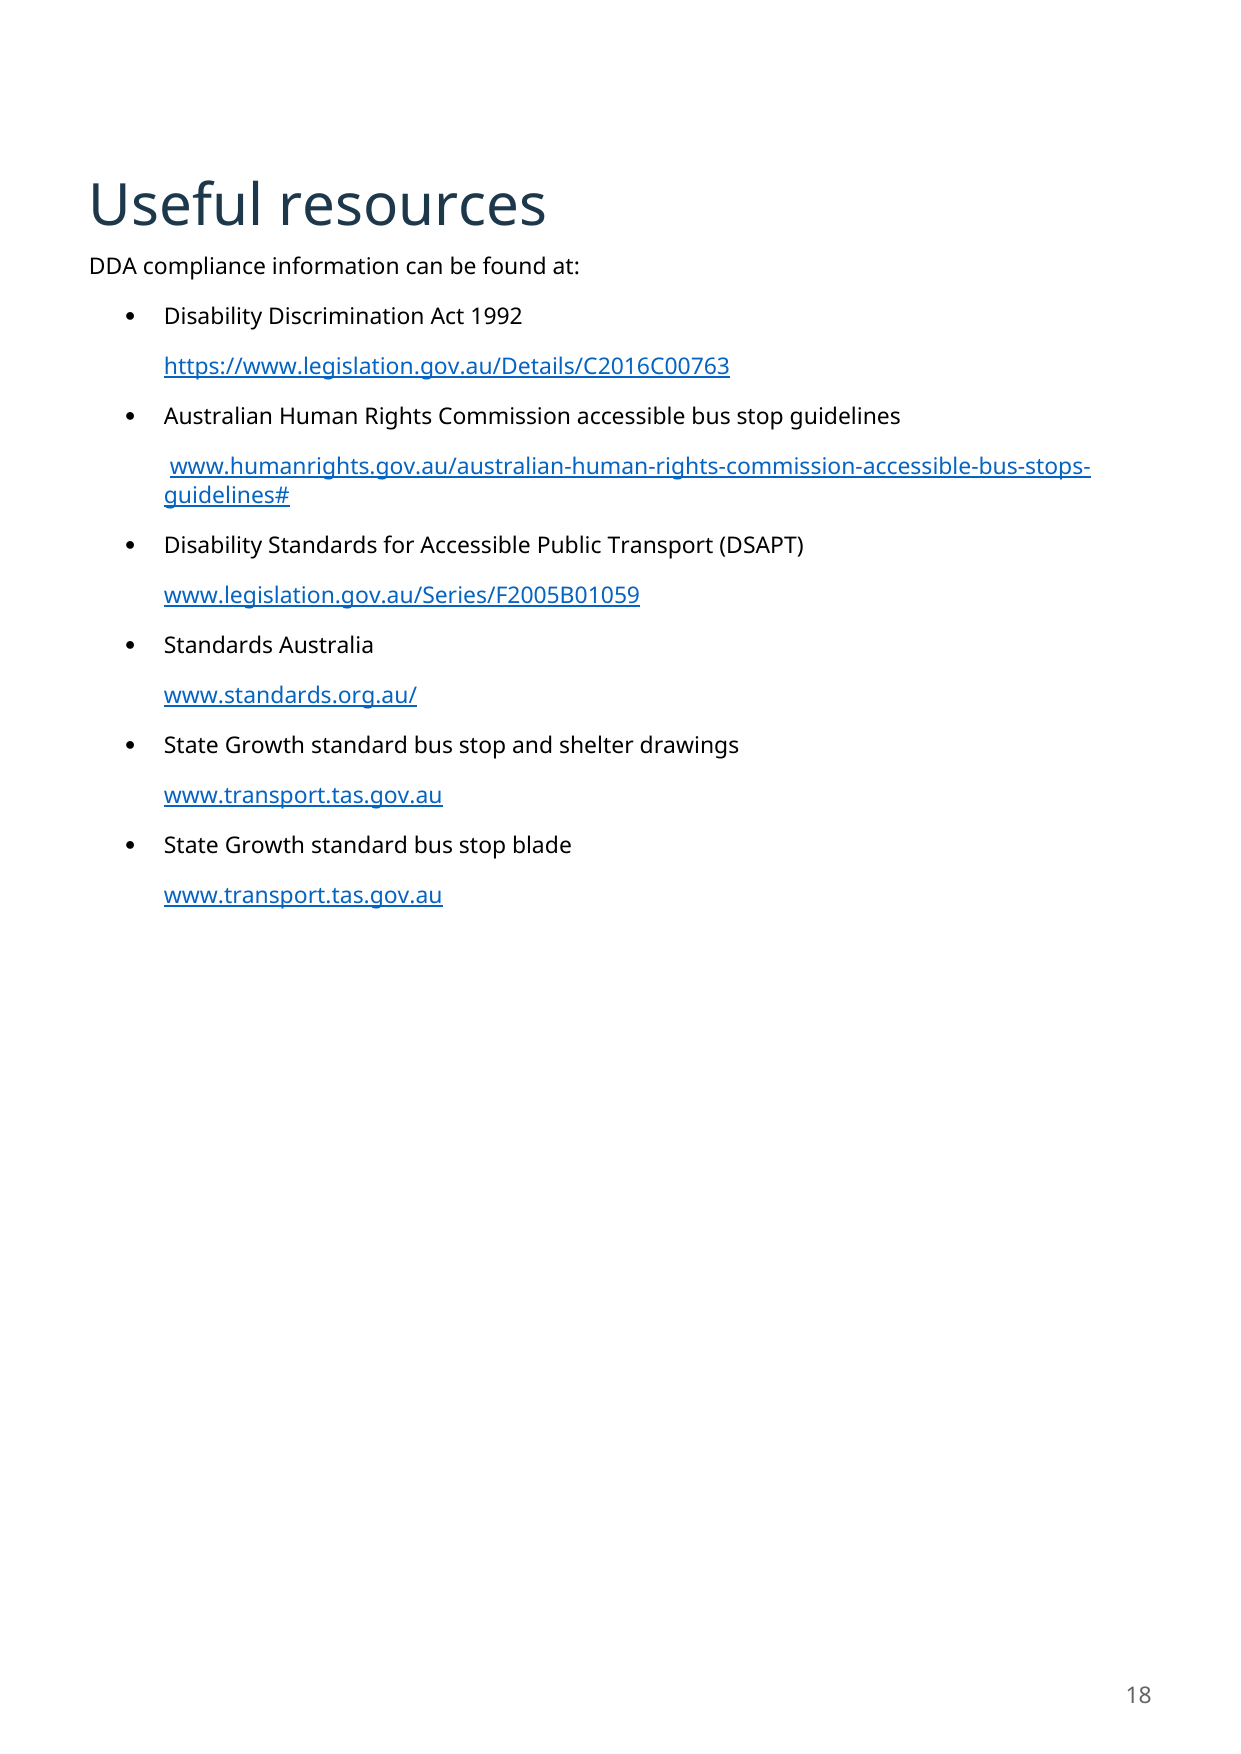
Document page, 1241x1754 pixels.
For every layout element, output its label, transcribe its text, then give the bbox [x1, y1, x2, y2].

list State Growth standard bus stop and shelter drawings [126, 730, 1152, 759]
text https://www.legislation.gov.au/Details/C2016C00763 [164, 351, 1152, 380]
text www.transport.tas.gov.au [164, 880, 1152, 909]
list State Growth standard bus stop blade [126, 830, 1152, 859]
subtitle Useful resources [89, 174, 1152, 238]
text www.standards.org.au/ [164, 680, 1152, 709]
list Australian Human Rights Commission accessible bus stop guidelines [126, 401, 1152, 430]
text www.humanrights.gov.au/australian-human-rights-commission-accessible-bus-stops-guidelines# [164, 451, 1152, 509]
text www.transport.tas.gov.au [164, 780, 1152, 809]
list Standards Australia [126, 630, 1152, 659]
list Disability Discrimination Act 1992 [126, 301, 1152, 330]
text www.legislation.gov.au/Series/F2005B01059 [164, 580, 1152, 609]
text DDA compliance information can be found at: [89, 251, 1152, 280]
list Disability Standards for Accessible Public Transport (DSAPT) [126, 530, 1152, 559]
